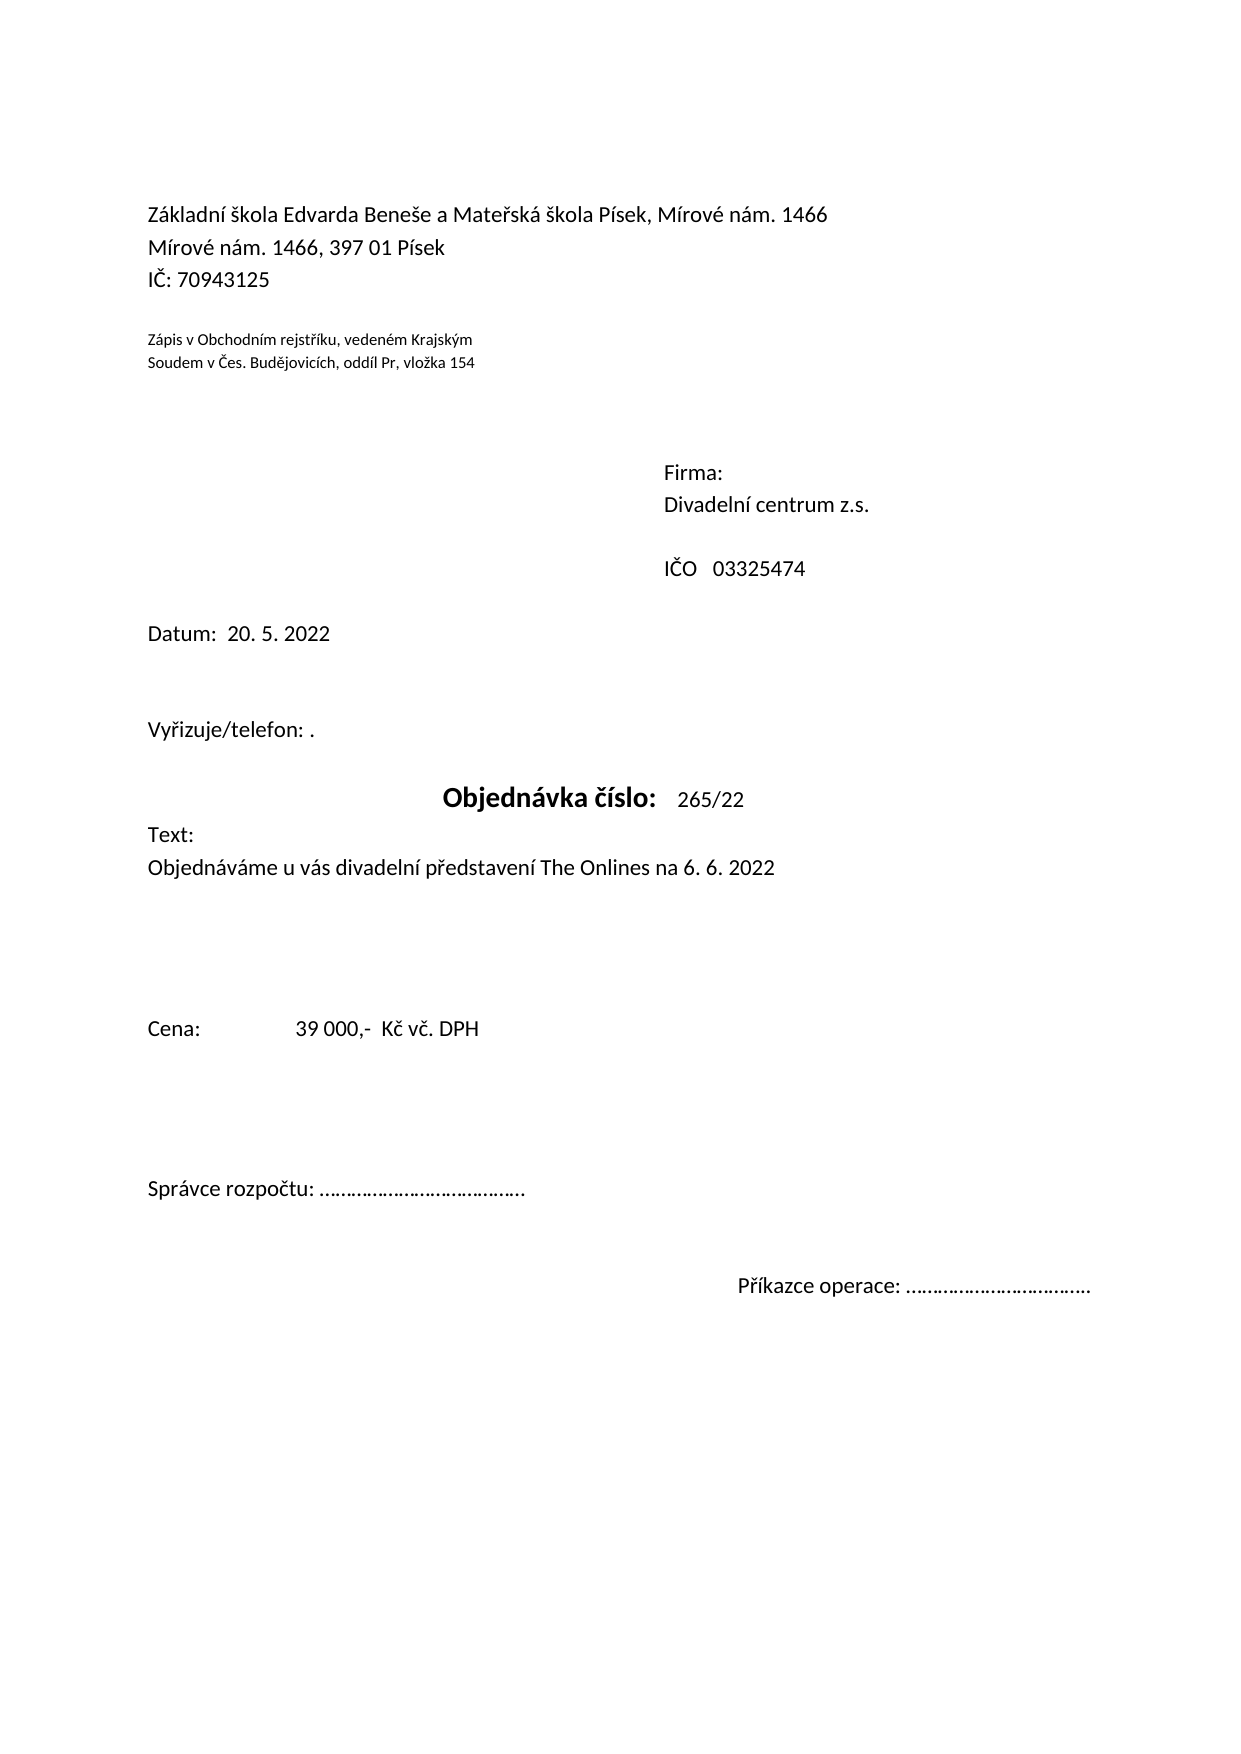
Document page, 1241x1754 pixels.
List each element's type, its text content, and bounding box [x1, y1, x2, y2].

text Firma: [148, 458, 1093, 486]
text Vyřizuje/telefon: . [148, 715, 1093, 743]
text IČO 03325474 [148, 554, 1093, 582]
text Základní škola Edvarda Beneše a Mateřská škola Písek, Mírové nám. 1466 [148, 201, 1093, 229]
text Cena: 39 000,- Kč vč. DPH [148, 1014, 1093, 1042]
text Objednávka číslo: 265/22 [148, 779, 1093, 815]
text Text: [148, 821, 1093, 848]
text Zápis v Obchodním rejstříku, vedeném Krajským [148, 329, 1093, 350]
text Soudem v Čes. Budějovicích, oddíl Pr, vložka 154 [148, 353, 1093, 373]
text Divadelní centrum z.s. [148, 490, 1093, 518]
text Příkazce operace: …………………………….. [148, 1271, 1093, 1299]
text Správce rozpočtu: ………………………………… [148, 1174, 1093, 1203]
text Datum: 20. 5. 2022 [148, 619, 1093, 647]
text IČ: 70943125 [148, 265, 1093, 293]
text Mírové nám. 1466, 397 01 Písek [148, 233, 1093, 261]
text Objednáváme u vás divadelní představení The Onlines na 6. 6. 2022 [148, 853, 1093, 881]
